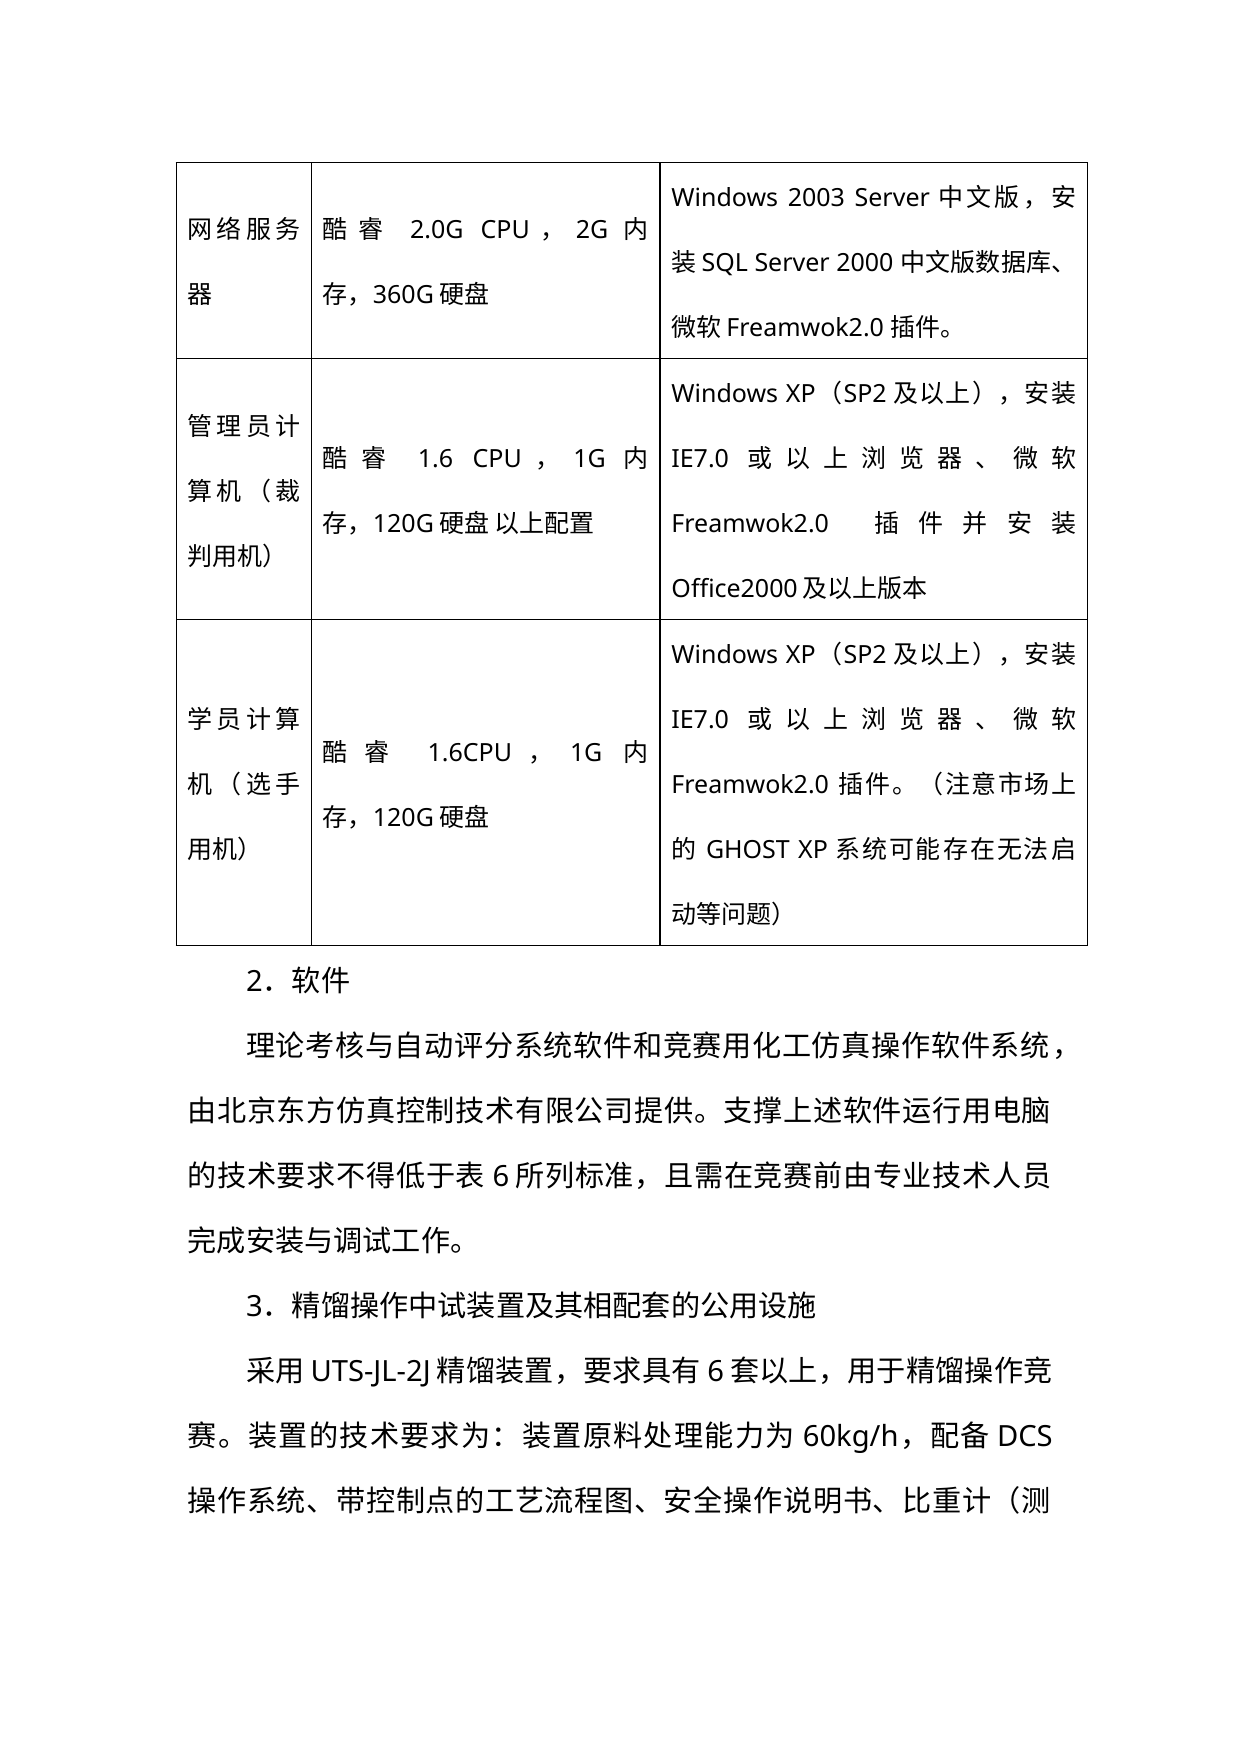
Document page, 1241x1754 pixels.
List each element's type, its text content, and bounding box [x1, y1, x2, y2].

table_cell 酷睿 1.6CPU，1G内存，120G硬盘 [312, 620, 659, 945]
text 3．精馏操作中试装置及其相配套的公用设施 [187, 1271, 1053, 1336]
table_cell 酷睿 1.6 CPU，1G内存，120G硬盘 以上配置 [312, 359, 659, 619]
table_cell 酷睿 2.0G CPU，2G内存，360G硬盘 [312, 163, 659, 358]
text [187, 1336, 1053, 1531]
table_cell 管理员计算机（裁判用机） [177, 359, 311, 619]
text 理论考核与自动评分系统软件和竞赛用化工仿真操作软件系统，由北京东方仿真控制技术有限公司提供。支撑上述软件运行用电脑的技术要求不得低于表6所列标准，且需在竞赛前由专业技术人员完成安装与调试工作。 [187, 1011, 1053, 1271]
table_cell Windows XP（SP2及以上），安装IE7.0或以上浏览器、微软Freamwok2.0 插件并安装Office2000及以上版本 [661, 359, 1087, 619]
table_cell Windows XP（SP2及以上），安装IE7.0或以上浏览器、微软Freamwok2.0 插件。（注意市场上的 GHOST XP系统可能存在无法启动等问题） [661, 620, 1087, 945]
table_cell Windows 2003 Server中文版，安装SQL Server 2000 中文版数据库、微软Freamwok2.0 插件。 [661, 163, 1087, 358]
table_cell 网络服务器 [177, 163, 311, 358]
text 2．软件 [187, 946, 1053, 1011]
table_cell 学员计算机（选手用机） [177, 620, 311, 945]
